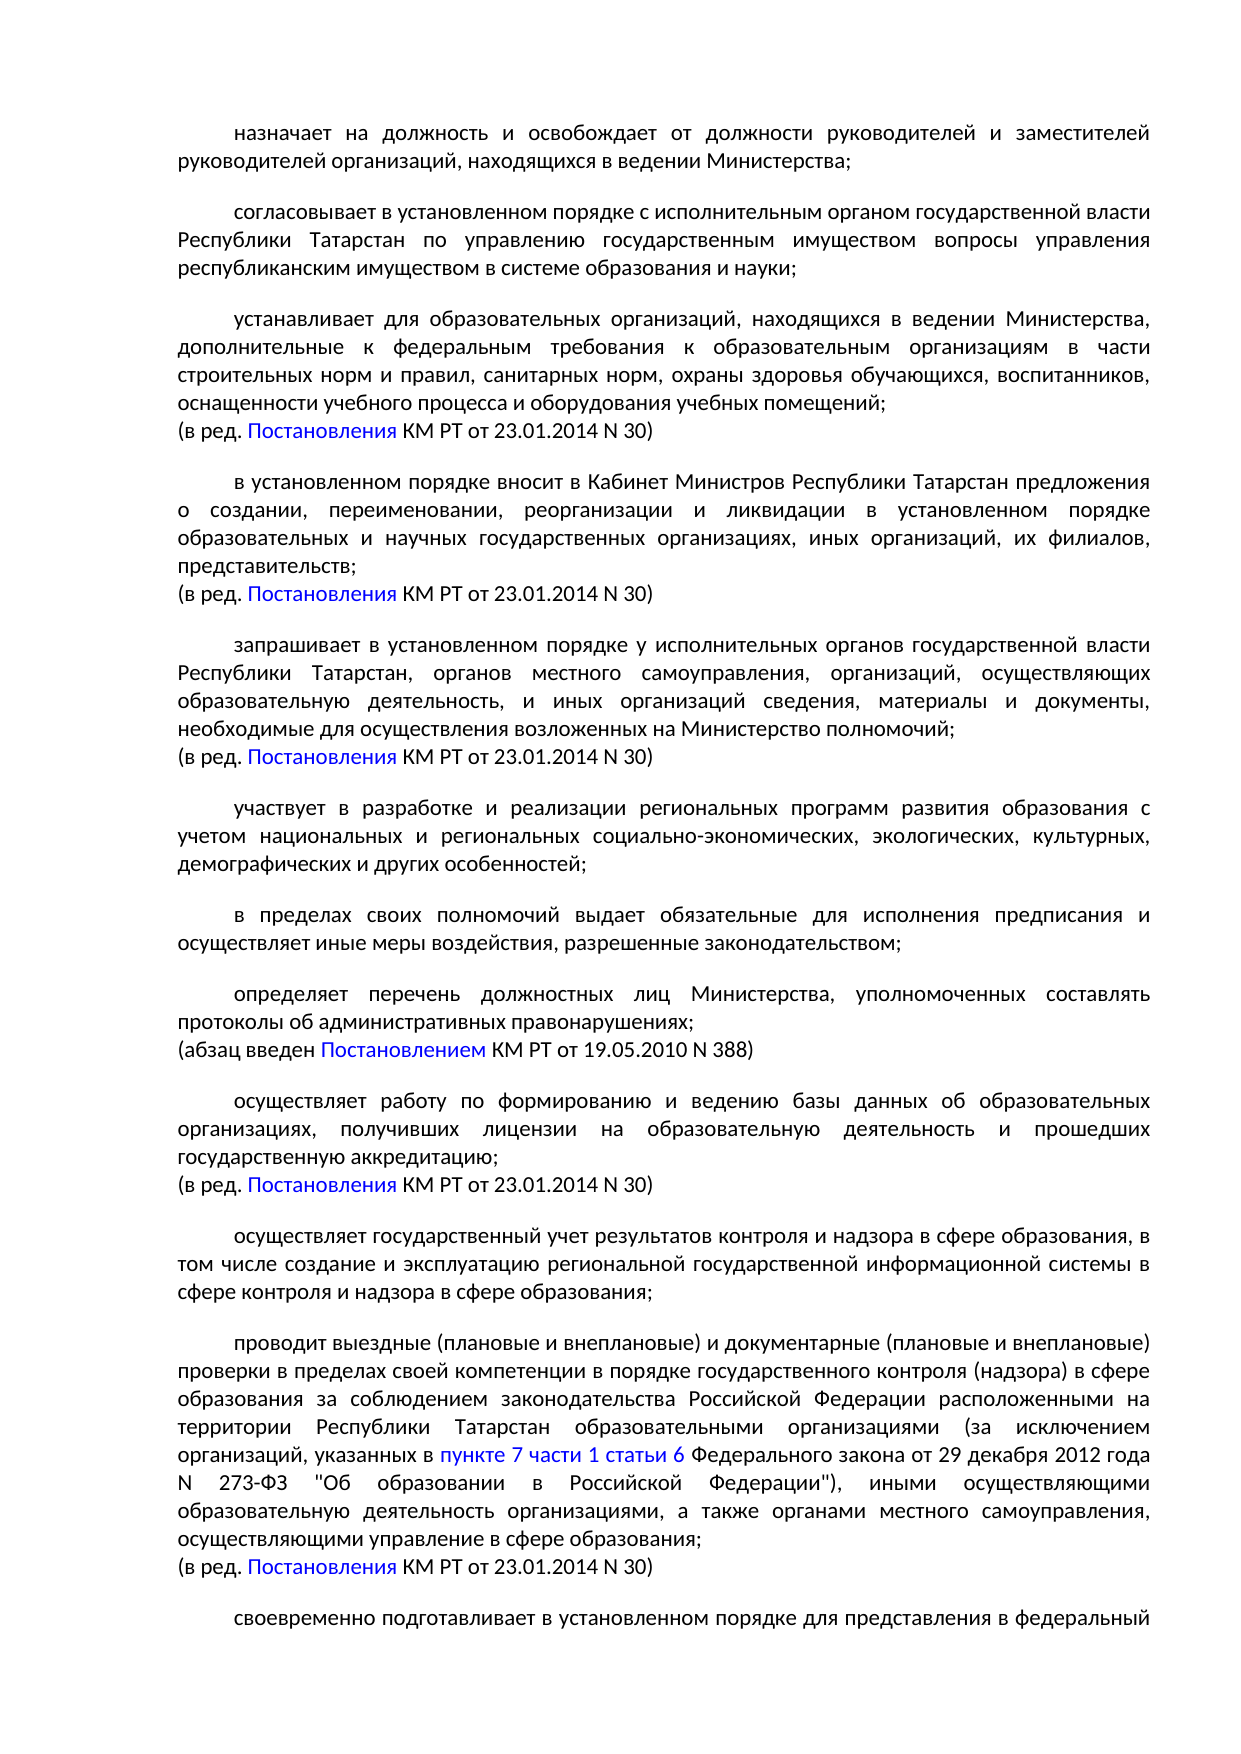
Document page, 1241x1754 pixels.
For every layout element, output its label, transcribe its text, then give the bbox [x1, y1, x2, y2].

text устанавливает для образовательных организаций, находящихся в ведении Министерства, дополнительные к федеральным требования к образовательным организациям в части строительных норм и правил, санитарных норм, охраны здоровья обучающихся, воспитанников, оснащенности учебного процесса и оборудования учебных помещений; [177, 304, 1152, 416]
text участвует в разработке и реализации региональных программ развития образования с учетом национальных и региональных социально-экономических, экологических, культурных, демографических и других особенностей; [177, 793, 1152, 877]
text в установленном порядке вносит в Кабинет Министров Республики Татарстан предложения о создании, переименовании, реорганизации и ликвидации в установленном порядке образовательных и научных государственных организациях, иных организаций, их филиалов, представительств; [177, 467, 1152, 579]
text (в ред. Постановления КМ РТ от 23.01.2014 N 30) [177, 1170, 1152, 1198]
text проводит выездные (плановые и внеплановые) и документарные (плановые и внеплановые) проверки в пределах своей компетенции в порядке государственного контроля (надзора) в сфере образования за соблюдением законодательства Российской Федерации расположенными на территории Республики Татарстан образовательными организациями (за исключением организаций, указанных в пункте 7 части 1 статьи 6 Федерального закона от 29 декабря 2012 года N 273-ФЗ "Об образовании в Российской Федерации"), иными осуществляющими образовательную деятельность организациями, а также органами местного самоуправления, осуществляющими управление в сфере образования; [177, 1328, 1152, 1552]
text в пределах своих полномочий выдает обязательные для исполнения предписания и осуществляет иные меры воздействия, разрешенные законодательством; [177, 900, 1152, 956]
text осуществляет государственный учет результатов контроля и надзора в сфере образования, в том числе создание и эксплуатацию региональной государственной информационной системы в сфере контроля и надзора в сфере образования; [177, 1221, 1152, 1305]
text согласовывает в установленном порядке с исполнительным органом государственной власти Республики Татарстан по управлению государственным имуществом вопросы управления республиканским имуществом в системе образования и науки; [177, 197, 1152, 281]
text назначает на должность и освобождает от должности руководителей и заместителей руководителей организаций, находящихся в ведении Министерства; [177, 118, 1152, 174]
text запрашивает в установленном порядке у исполнительных органов государственной власти Республики Татарстан, органов местного самоуправления, организаций, осуществляющих образовательную деятельность, и иных организаций сведения, материалы и документы, необходимые для осуществления возложенных на Министерство полномочий; [177, 630, 1152, 742]
text (в ред. Постановления КМ РТ от 23.01.2014 N 30) [177, 1552, 1152, 1580]
text (в ред. Постановления КМ РТ от 23.01.2014 N 30) [177, 416, 1152, 444]
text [177, 1603, 1152, 1631]
text (абзац введен Постановлением КМ РТ от 19.05.2010 N 388) [177, 1035, 1152, 1063]
text (в ред. Постановления КМ РТ от 23.01.2014 N 30) [177, 742, 1152, 770]
text осуществляет работу по формированию и ведению базы данных об образовательных организациях, получивших лицензии на образовательную деятельность и прошедших государственную аккредитацию; [177, 1086, 1152, 1170]
text определяет перечень должностных лиц Министерства, уполномоченных составлять протоколы об административных правонарушениях; [177, 979, 1152, 1035]
text (в ред. Постановления КМ РТ от 23.01.2014 N 30) [177, 579, 1152, 607]
